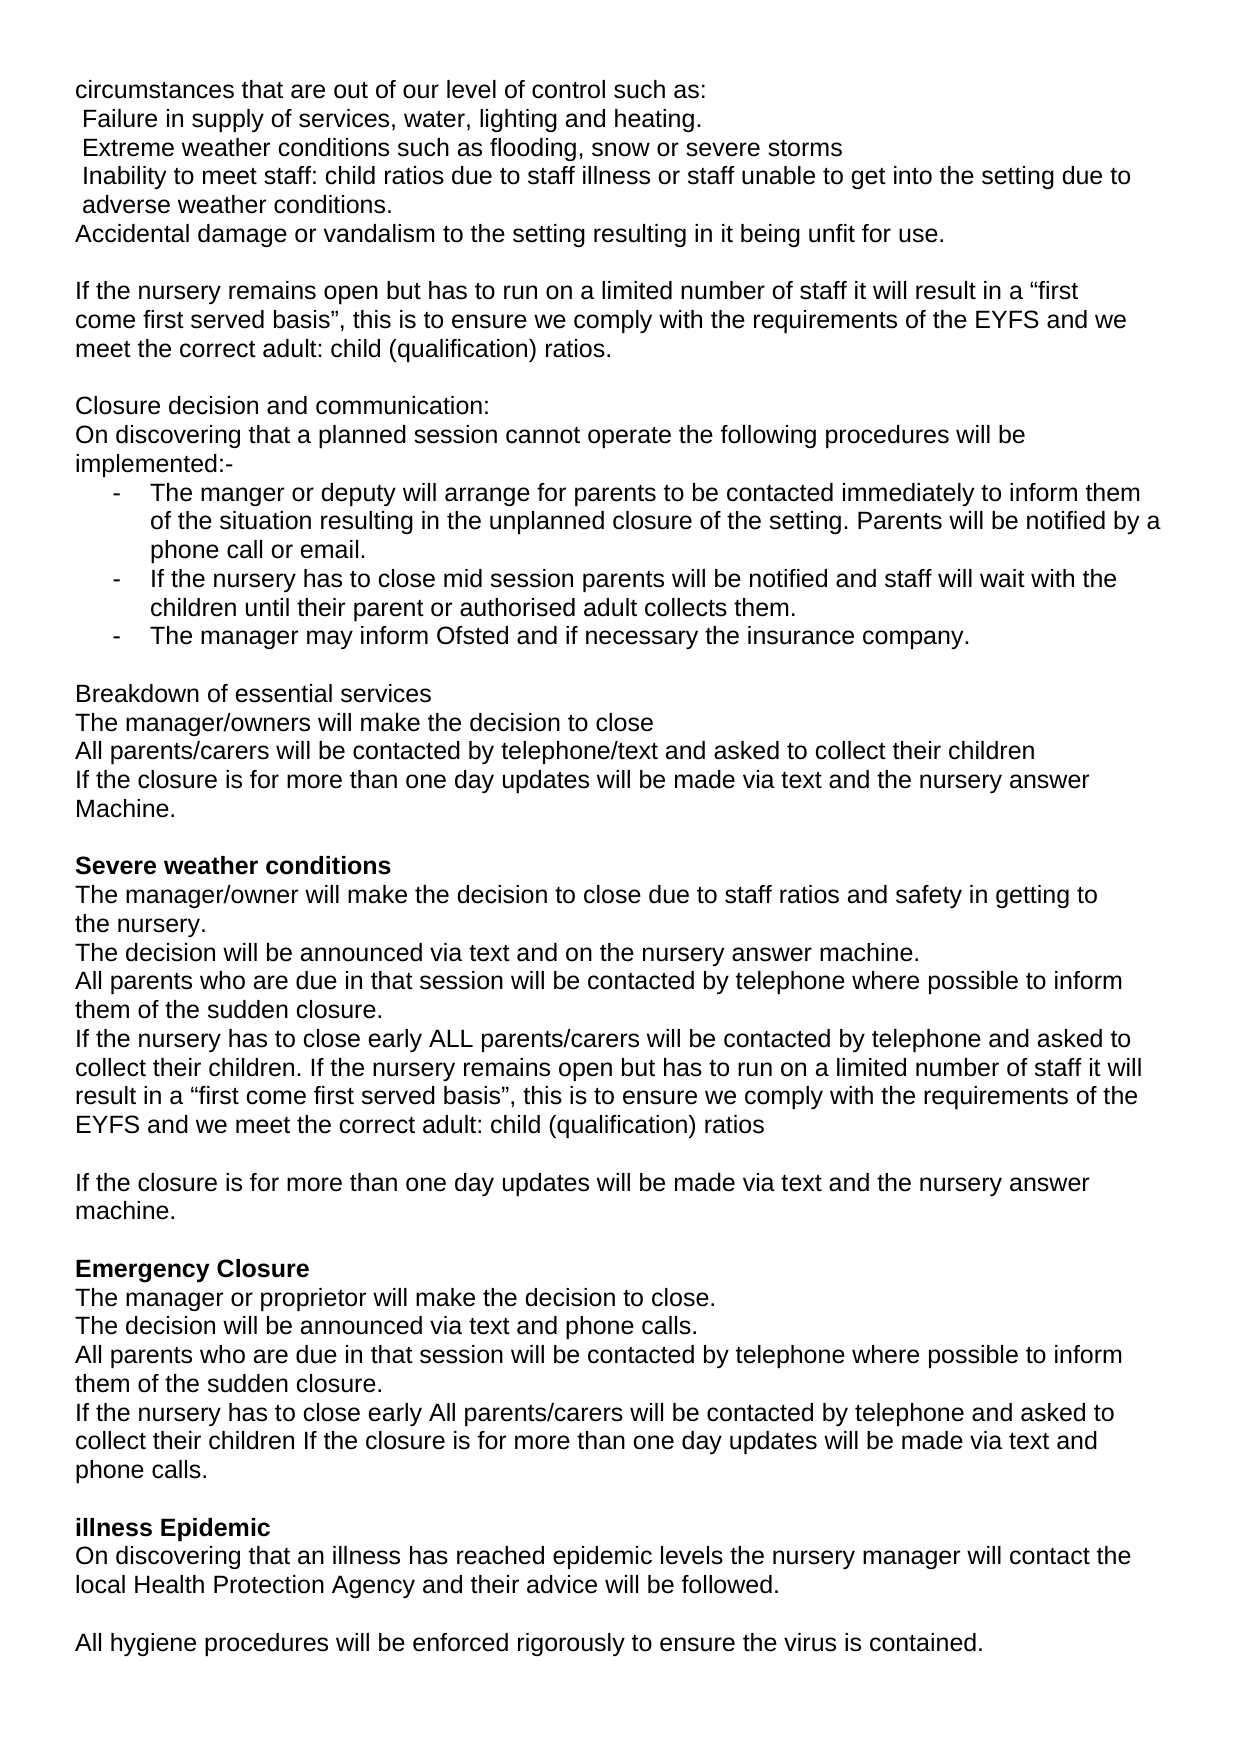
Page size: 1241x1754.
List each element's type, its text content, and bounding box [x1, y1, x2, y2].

text If the closure is for more than one day updates will be made via text and the nursery answer [75, 1167, 1165, 1196]
text local Health Protection Agency and their advice will be followed. [75, 1570, 1165, 1599]
text The manager or proprietor will make the decision to close. [75, 1282, 1165, 1311]
text Inability to meet staff: child ratios due to staff illness or staff unable to get into the setting due to [75, 161, 1165, 190]
text Failure in supply of services, water, lighting and heating. [75, 104, 1165, 132]
text All hygiene procedures will be enforced rigorously to ensure the virus is contained. [75, 1627, 1165, 1656]
text The decision will be announced via text and phone calls. [75, 1311, 1165, 1340]
text All parents/carers will be contacted by telephone/text and asked to collect their children [75, 736, 1165, 765]
text On discovering that an illness has reached epidemic levels the nursery manager will contact the [75, 1541, 1165, 1570]
text If the nursery remains open but has to run on a limited number of staff it will result in a “first [75, 276, 1165, 305]
text the nursery. [75, 909, 1165, 937]
text them of the sudden closure. [75, 995, 1165, 1024]
text come first served basis”, this is to ensure we comply with the requirements of the EYFS and we meet the correct adult: child (qualification) ratios. [75, 305, 1165, 362]
text Closure decision and communication: [75, 391, 1165, 420]
text The manager/owner will make the decision to close due to staff ratios and safety in getting to [75, 880, 1165, 909]
text The manager/owners will make the decision to close [75, 707, 1165, 736]
list The manager may inform Ofsted and if necessary the insurance company. [112, 621, 1165, 650]
text Severe weather conditions [75, 851, 1165, 880]
text Extreme weather conditions such as flooding, snow or severe storms [75, 132, 1165, 161]
list The manger or deputy will arrange for parents to be contacted immediately to inform them of the situation resulting in the unplanned closure of the setting. Parents will be notified by a phone call or email. [112, 477, 1165, 564]
text Machine. [75, 794, 1165, 822]
text implemented:- [75, 449, 1165, 477]
text adverse weather conditions. [75, 190, 1165, 219]
text The decision will be announced via text and on the nursery answer machine. [75, 937, 1165, 966]
text All parents who are due in that session will be contacted by telephone where possible to inform [75, 1340, 1165, 1369]
text illness Epidemic [75, 1512, 1165, 1541]
text Accidental damage or vandalism to the setting resulting in it being unfit for use. [75, 219, 1165, 247]
list If the nursery has to close mid session parents will be notified and staff will wait with the children until their parent or authorised adult collects them. [112, 564, 1165, 621]
text them of the sudden closure. [75, 1369, 1165, 1397]
text If the closure is for more than one day updates will be made via text and the nursery answer [75, 765, 1165, 794]
text All parents who are due in that session will be contacted by telephone where possible to inform [75, 966, 1165, 995]
text collect their children If the closure is for more than one day updates will be made via text and phone calls. [75, 1426, 1165, 1484]
text If the nursery has to close early ALL parents/carers will be contacted by telephone and asked to [75, 1024, 1165, 1052]
text On discovering that a planned session cannot operate the following procedures will be [75, 420, 1165, 449]
text machine. [75, 1196, 1165, 1225]
text collect their children. If the nursery remains open but has to run on a limited number of staff it will result in a “first come first served basis”, this is to ensure we comply with the requirements of the EYFS and we meet the correct adult: child (qualification) ratios [75, 1052, 1165, 1139]
text Emergency Closure [75, 1254, 1165, 1282]
text Breakdown of essential services [75, 679, 1165, 707]
text If the nursery has to close early All parents/carers will be contacted by telephone and asked to [75, 1397, 1165, 1426]
text circumstances that are out of our level of control such as: [75, 75, 1165, 104]
